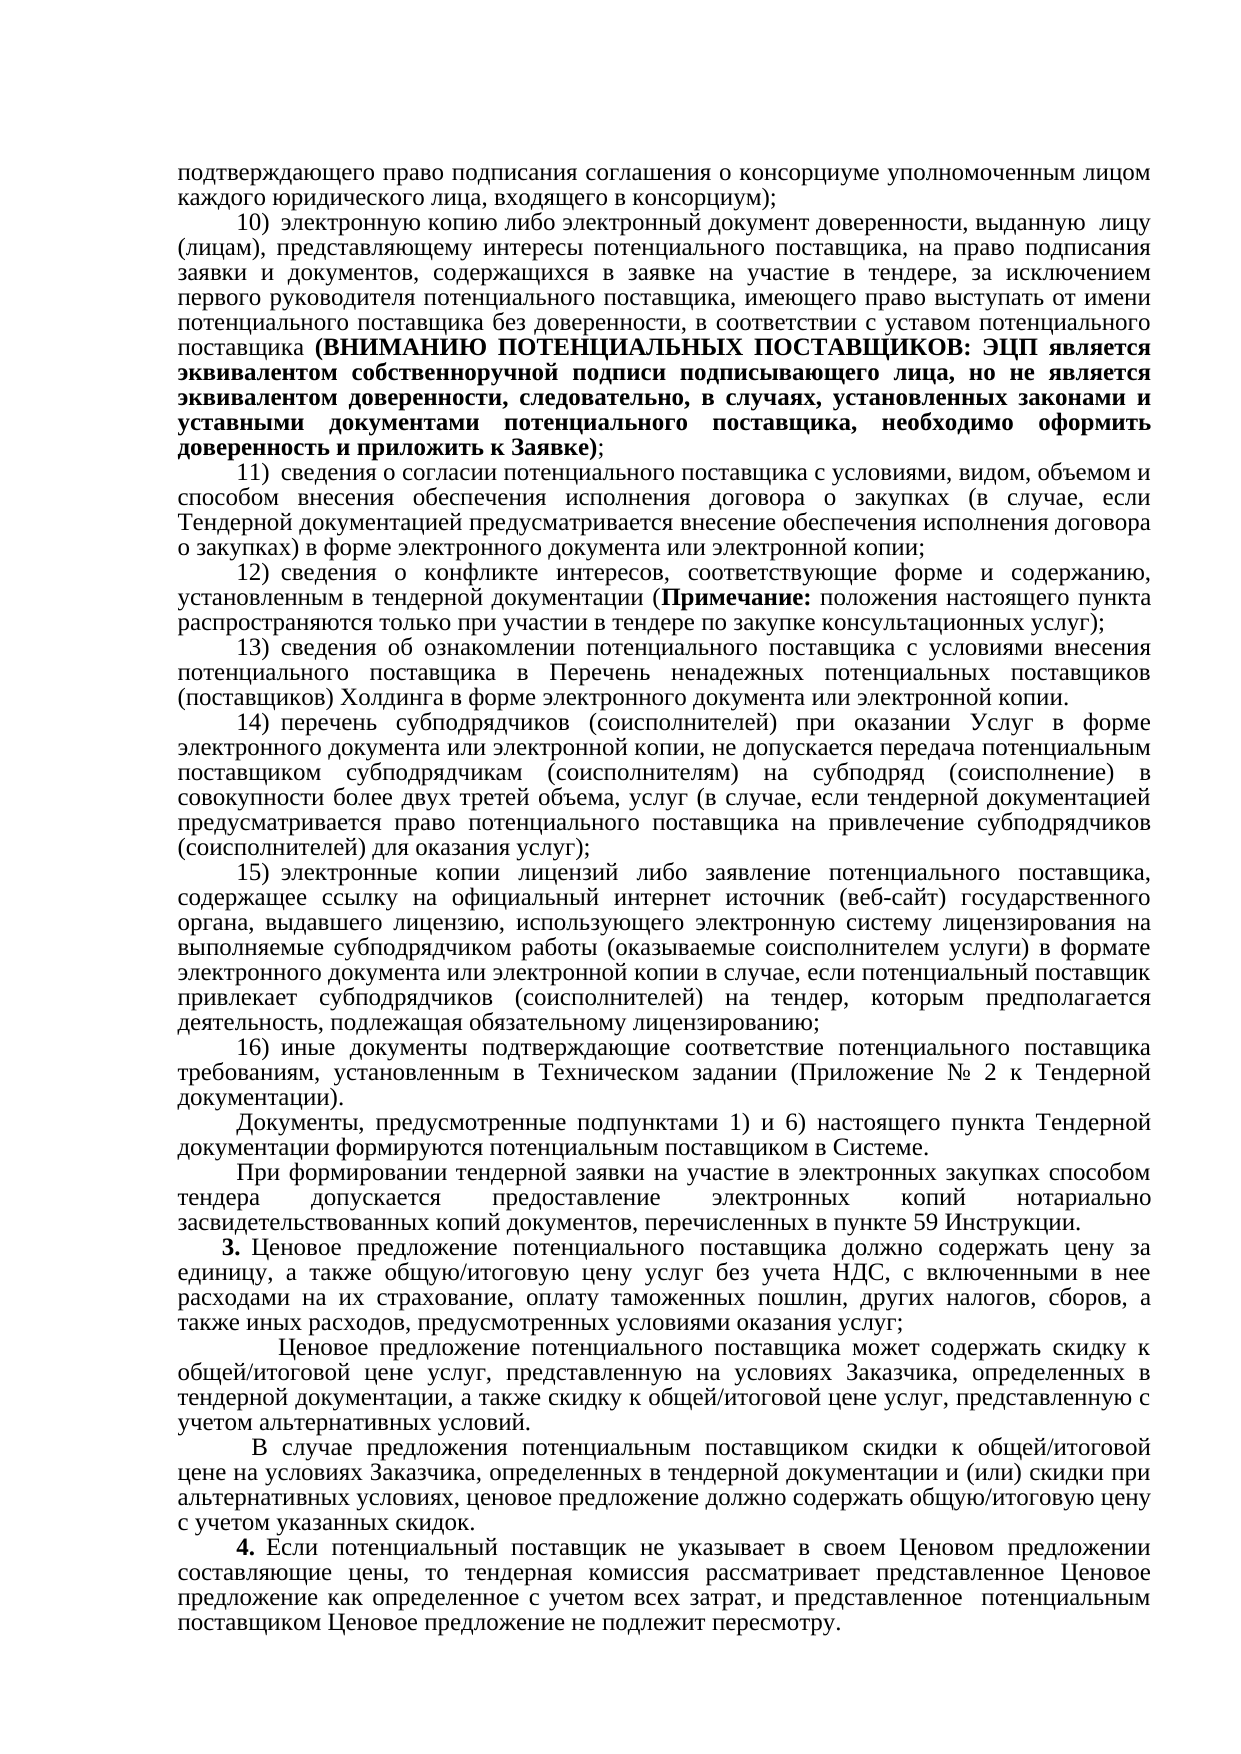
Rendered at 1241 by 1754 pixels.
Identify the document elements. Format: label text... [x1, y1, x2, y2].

text В случае предложения потенциальным поставщиком скидки к общей/итоговой цене на условиях Заказчика, определенных в тендерной документации и (или) скидки при альтернативных условиях, ценовое предложение должно содержать общую/итоговую цену с учетом указанных скидок. [177, 1435, 1152, 1535]
text При формировании тендерной заявки на участие в электронных закупках способом тендера допускается предоставление электронных копий нотариально засвидетельствованных копий документов, перечисленных в пункте 59 Инструкции. [177, 1160, 1152, 1235]
text Ценовое предложение потенциального поставщика может содержать скидку к общей/итоговой цене услуг, представленную на условиях Заказчика, определенных в тендерной документации, а также скидку к общей/итоговой цене услуг, представленную с учетом альтернативных условий. [177, 1335, 1152, 1435]
list Если потенциальный поставщик не указывает в своем Ценовом предложении составляющие цены, то тендерная комиссия рассматривает представленное Ценовое предложение как определенное с учетом всех затрат, и представленное потенциальным поставщиком Ценовое предложение не подлежит пересмотру. [177, 1535, 1152, 1635]
list перечень субподрядчиков (соисполнителей) при оказании Услуг в форме электронного документа или электронной копии, не допускается передача потенциальным поставщиком субподрядчикам (соисполнителям) на субподряд (соисполнение) в совокупности более двух третей объема, услуг (в случае, если тендерной документацией предусматривается право потенциального поставщика на привлечение субподрядчиков (соисполнителей) для оказания услуг); [177, 710, 1152, 860]
list сведения о согласии потенциального поставщика с условиями, видом, объемом и способом внесения обеспечения исполнения договора о закупках (в случае, если Тендерной документацией предусматривается внесение обеспечения исполнения договора о закупках) в форме электронного документа или электронной копии; [177, 460, 1152, 560]
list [177, 160, 1152, 210]
list электронные копии лицензий либо заявление потенциального поставщика, содержащее ссылку на официальный интернет источник (веб-сайт) государственного органа, выдавшего лицензию, использующего электронную систему лицензирования на выполняемые субподрядчиком работы (оказываемые соисполнителем услуги) в формате электронного документа или электронной копии в случае, если потенциальный поставщик привлекает субподрядчиков (соисполнителей) на тендер, которым предполагается деятельность, подлежащая обязательному лицензированию; [177, 860, 1152, 1035]
list сведения об ознакомлении потенциального поставщика с условиями внесения потенциального поставщика в Перечень ненадежных потенциальных поставщиков (поставщиков) Холдинга в форме электронного документа или электронной копии. [177, 635, 1152, 710]
list сведения о конфликте интересов, соответствующие форме и содержанию, установленным в тендерной документации (Примечание: положения настоящего пункта распространяются только при участии в тендере по закупке консультационных услуг); [177, 560, 1152, 635]
list Ценовое предложение потенциального поставщика должно содержать цену за единицу, а также общую/итоговую цену услуг без учета НДС, с включенными в нее расходами на их страхование, оплату таможенных пошлин, других налогов, сборов, а также иных расходов, предусмотренных условиями оказания услуг; [177, 1235, 1152, 1335]
list иные документы подтверждающие соответствие потенциального поставщика требованиям, установленным в Техническом задании (Приложение № 2 к Тендерной документации). [177, 1035, 1152, 1110]
list электронную копию либо электронный документ доверенности, выданную лицу (лицам), представляющему интересы потенциального поставщика, на право подписания заявки и документов, содержащихся в заявке на участие в тендере, за исключением первого руководителя потенциального поставщика, имеющего право выступать от имени потенциального поставщика без доверенности, в соответствии с уставом потенциального поставщика (ВНИМАНИЮ ПОТЕНЦИАЛЬНЫХ ПОСТАВЩИКОВ: ЭЦП является эквивалентом собственноручной подписи подписывающего лица, но не является эквивалентом доверенности, следовательно, в случаях, установленных законами и уставными документами потенциального поставщика, необходимо оформить доверенность и приложить к Заявке); [177, 210, 1152, 460]
text Документы, предусмотренные подпунктами 1) и 6) настоящего пункта Тендерной документации формируются потенциальным поставщиком в Системе. [177, 1110, 1152, 1160]
